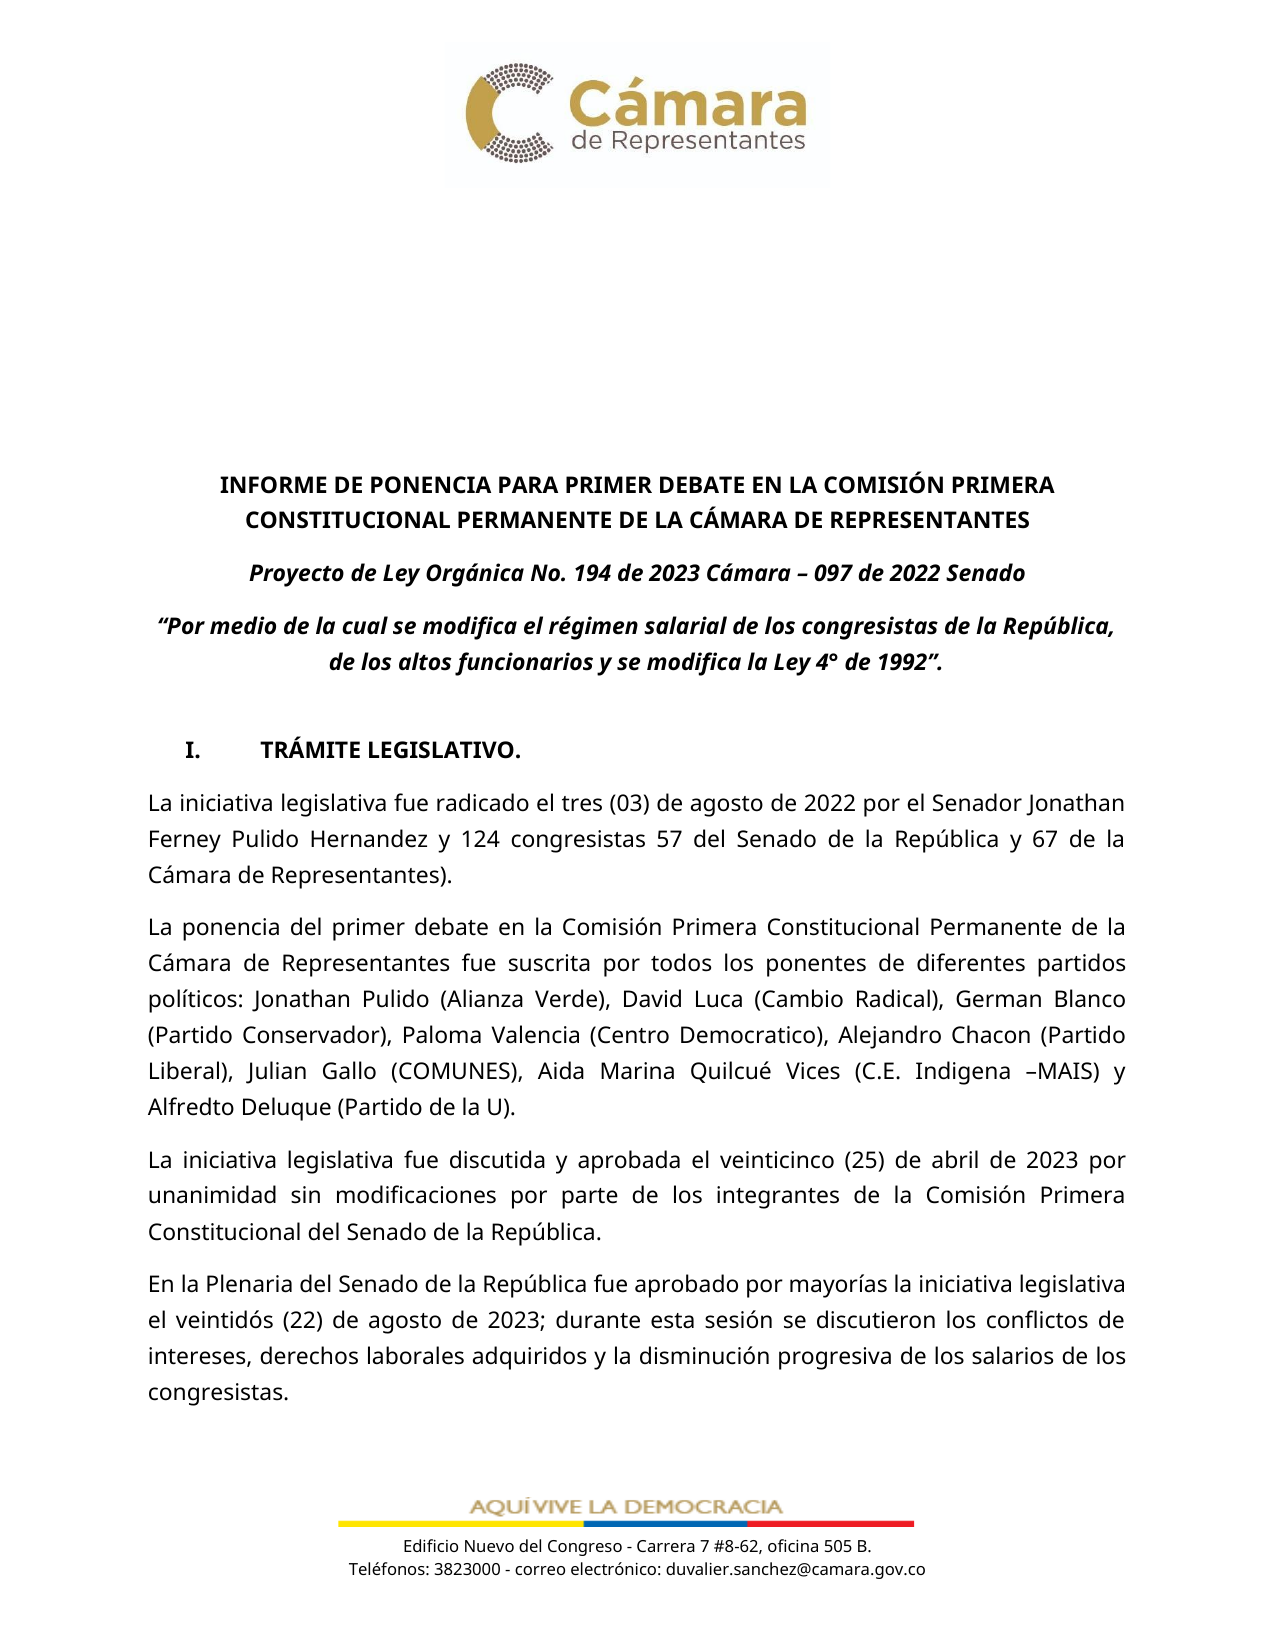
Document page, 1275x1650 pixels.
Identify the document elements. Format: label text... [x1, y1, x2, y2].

list TRÁMITE LEGISLATIVO. [185, 734, 1127, 765]
text Proyecto de Ley Orgánica No. 194 de 2023 Cámara – 097 de 2022 Senado [148, 557, 1127, 588]
text “Por medio de la cual se modifica el régimen salarial de los congresistas de la República, de los altos funcionarios y se modifica la Ley 4° de 1992”. [148, 610, 1127, 677]
text La iniciativa legislativa fue discutida y aprobada el veinticinco (25) de abril de 2023 por unanimidad sin modificaciones por parte de los integrantes de la Comisión Primera Constitucional del Senado de la República. [148, 1143, 1127, 1247]
text La ponencia del primer debate en la Comisión Primera Constitucional Permanente de la Cámara de Representantes fue suscrita por todos los ponentes de diferentes partidos políticos: Jonathan Pulido (Alianza Verde), David Luca (Cambio Radical), German Blanco (Partido Conservador), Paloma Valencia (Centro Democratico), Alejandro Chacon (Partido Liberal), Julian Gallo (COMUNES), Aida Marina Quilcué Vices (C.E. Indigena –MAIS) y Alfredto Deluque (Partido de la U). [148, 911, 1127, 1122]
text En la Plenaria del Senado de la República fue aprobado por mayorías la iniciativa legislativa el veintidós (22) de agosto de 2023; durante esta sesión se discutieron los conflictos de intereses, derechos laborales adquiridos y la disminución progresiva de los salarios de los congresistas. [148, 1268, 1127, 1407]
picture [444, 42, 831, 188]
text INFORME DE PONENCIA PARA PRIMER DEBATE EN LA COMISIÓN PRIMERA CONSTITUCIONAL PERMANENTE DE LA CÁMARA DE REPRESENTANTES [148, 468, 1127, 536]
picture [338, 1497, 915, 1527]
text La iniciativa legislativa fue radicado el tres (03) de agosto de 2022 por el Senador Jonathan Ferney Pulido Hernandez y 124 congresistas 57 del Senado de la República y 67 de la Cámara de Representantes). [148, 787, 1127, 890]
